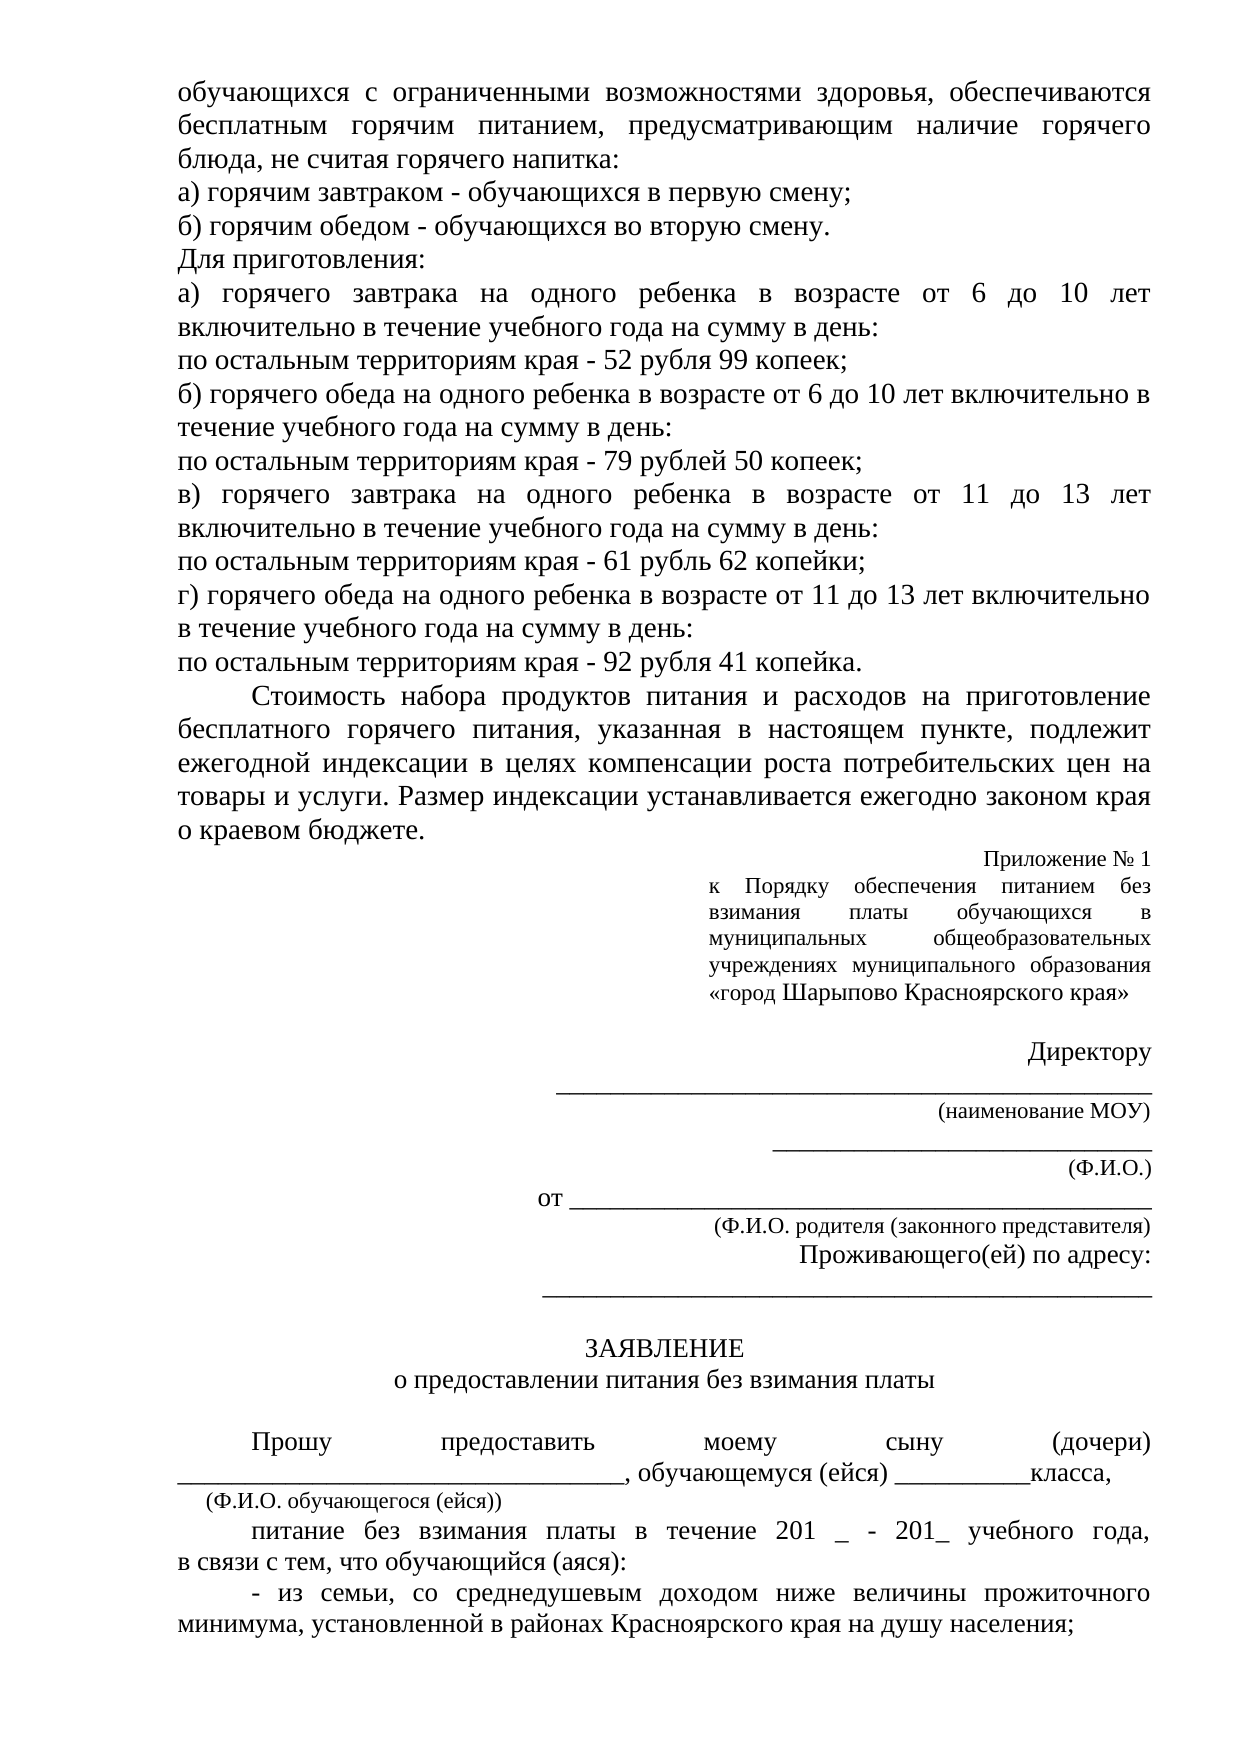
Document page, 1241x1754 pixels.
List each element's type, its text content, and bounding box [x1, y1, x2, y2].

text в) горячего завтрака на одного ребенка в возрасте от 11 до 13 лет включительно в течение учебного года на сумму в день: [177, 476, 1152, 543]
text по остальным территориям края - 92 рубля 41 копейка. [177, 644, 1152, 678]
text к Порядку обеспечения питанием без взимания платы обучающихся в муниципальных общеобразовательных учреждениях муниципального образования «город Шарыпово Красноярского края» [709, 872, 1152, 1006]
text по остальным территориям края - 79 рублей 50 копеек; [177, 443, 1152, 476]
text по остальным территориям края - 52 рубля 99 копеек; [177, 342, 1152, 376]
text (Ф.И.О. родителя (законного представителя) [177, 1212, 1152, 1238]
text ____________________________ [177, 1123, 1152, 1154]
text Приложение № 1 [177, 845, 1152, 872]
text по остальным территориям края - 61 рубль 62 копейки; [177, 543, 1152, 577]
text г) горячего обеда на одного ребенка в возрасте от 11 до 13 лет включительно в течение учебного года на сумму в день: [177, 577, 1152, 644]
text ЗАЯВЛЕНИЕ [177, 1332, 1152, 1363]
text б) горячего обеда на одного ребенка в возрасте от 6 до 10 лет включительно в течение учебного года на сумму в день: [177, 376, 1152, 443]
text о предоставлении питания без взимания платы [177, 1363, 1152, 1394]
text Проживающего(ей) по адресу: [177, 1238, 1152, 1269]
text - из семьи, со среднедушевым доходом ниже величины прожиточного минимума, установленной в районах Красноярского края на душу населения; [177, 1576, 1152, 1638]
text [177, 74, 1152, 174]
text Для приготовления: [177, 242, 1152, 275]
text а) горячего завтрака на одного ребенка в возрасте от 6 до 10 лет включительно в течение учебного года на сумму в день: [177, 275, 1152, 342]
text (Ф.И.О.) [177, 1154, 1152, 1181]
text б) горячим обедом - обучающихся во вторую смену. [177, 208, 1152, 242]
text _____________________________________________ [177, 1269, 1152, 1301]
text питание без взимания платы в течение 201 _ - 201_ учебного года, в связи с тем, что обучающийся (аяся): [177, 1514, 1152, 1576]
text Прошу предоставить моему сыну (дочери) _________________________________, обучающемуся (ейся) __________класса, [177, 1425, 1152, 1487]
text Стоимость набора продуктов питания и расходов на приготовление бесплатного горячего питания, указанная в настоящем пункте, подлежит ежегодной индексации в целях компенсации роста потребительских цен на товары и услуги. Размер индексации устанавливается ежегодно законом края о краевом бюджете. [177, 678, 1152, 845]
text Директору [177, 1034, 1152, 1066]
text (Ф.И.О. обучающегося (ейся)) [177, 1487, 1152, 1514]
text ____________________________________________ [177, 1066, 1152, 1097]
text (наименование МОУ) [177, 1097, 1152, 1123]
text а) горячим завтраком - обучающихся в первую смену; [177, 174, 1152, 208]
text от ___________________________________________ [177, 1181, 1152, 1212]
